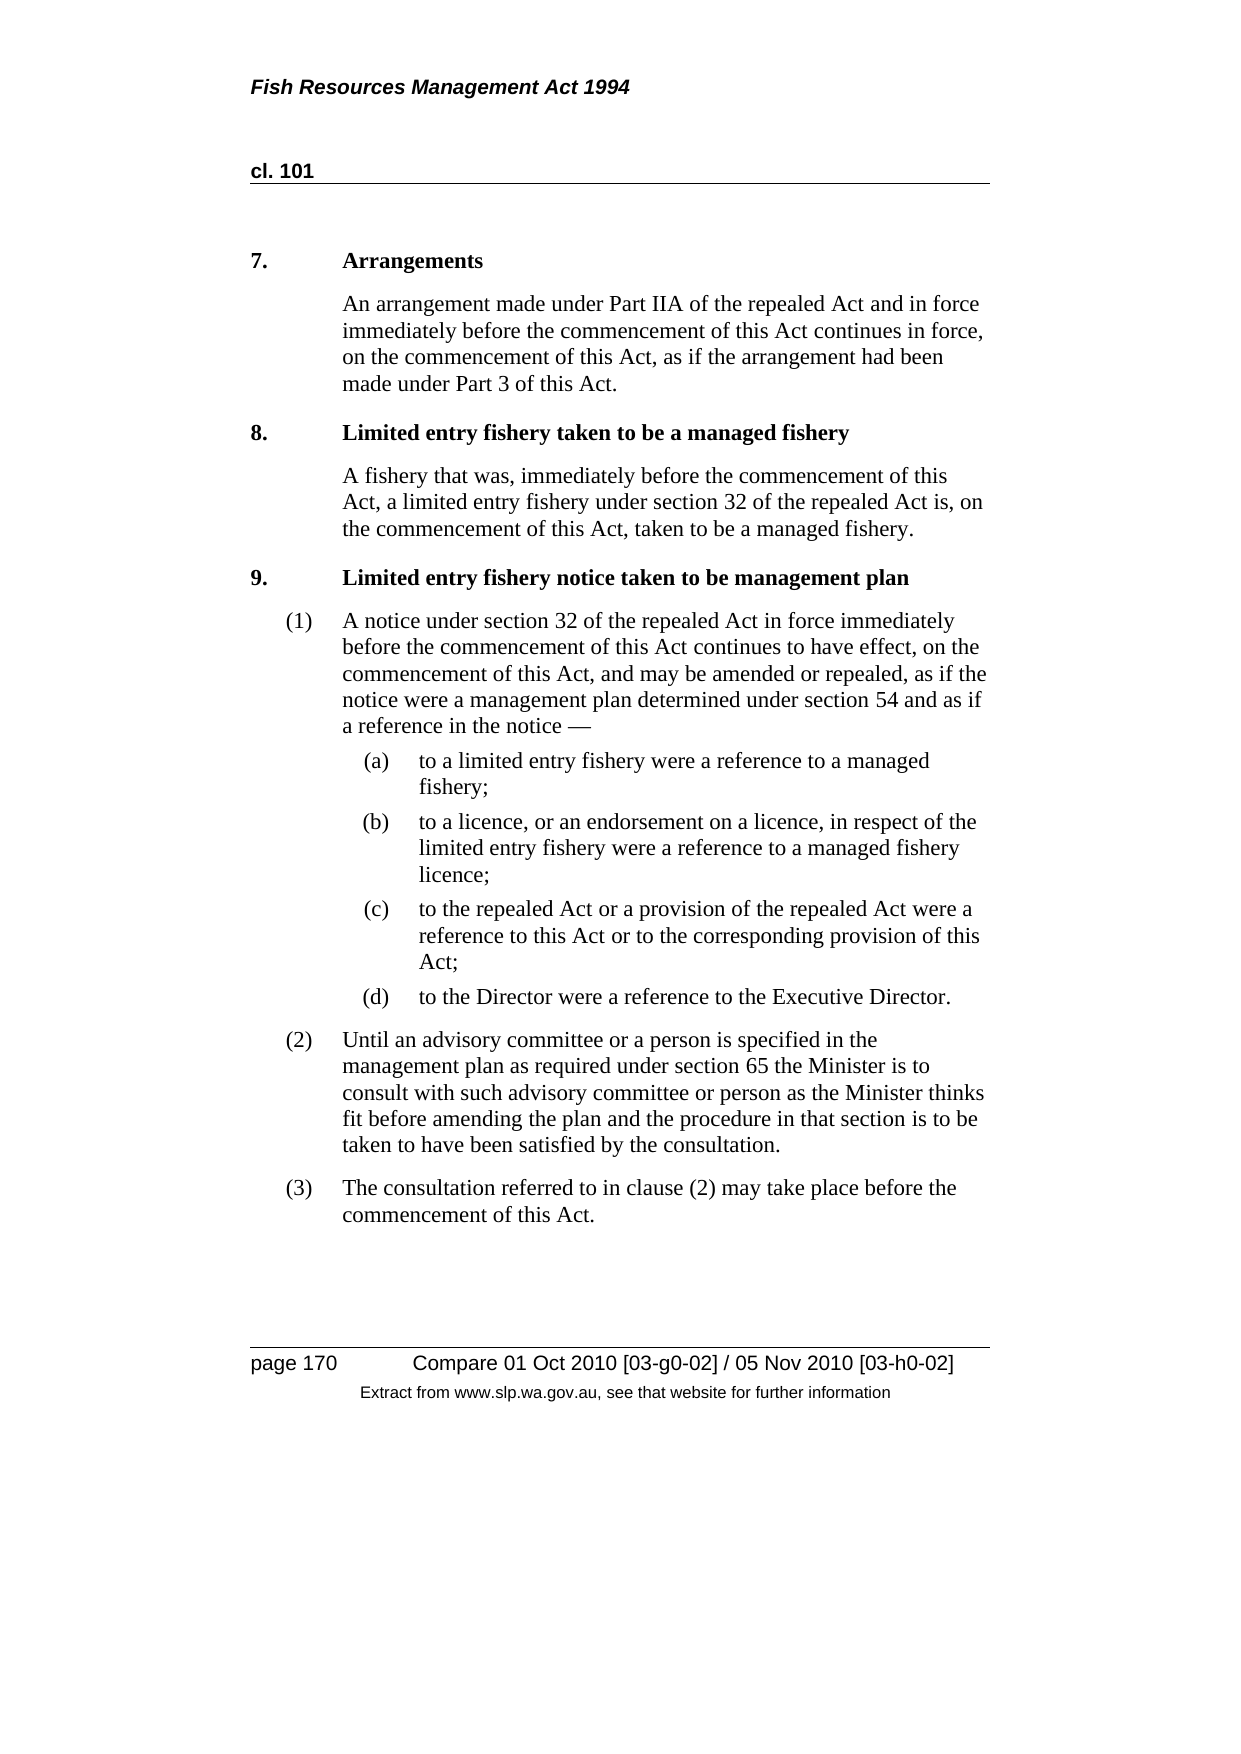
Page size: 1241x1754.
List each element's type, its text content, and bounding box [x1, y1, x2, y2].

text (2) Until an advisory committee or a person is specified in the management plan as required under section 65 the Minister is to consult with such advisory committee or person as the Minister thinks fit before amending the plan and the procedure in that section is to be taken to have been satisfied by the consultation. [250, 1026, 990, 1158]
text (d) to the Director were a reference to the Executive Director. [250, 983, 990, 1009]
subtitle 7. Arrangements [250, 247, 990, 274]
text (a) to a limited entry fishery were a reference to a managed fishery; [250, 747, 990, 800]
text (1) A notice under section 32 of the repealed Act in force immediately before the commencement of this Act continues to have effect, on the commencement of this Act, and may be amended or repealed, as if the notice were a management plan determined under section 54 and as if a reference in the notice — [250, 607, 990, 739]
text A fishery that was, immediately before the commencement of this Act, a limited entry fishery under section 32 of the repealed Act is, on the commencement of this Act, taken to be a managed fishery. [250, 462, 990, 541]
text (b) to a licence, or an endorsement on a licence, in respect of the limited entry fishery were a reference to a managed fishery licence; [250, 808, 990, 887]
text (c) to the repealed Act or a provision of the repealed Act were a reference to this Act or to the corresponding provision of this Act; [250, 895, 990, 974]
text (3) The consultation referred to in clause (2) may take place before the commencement of this Act. [250, 1174, 990, 1227]
text An arrangement made under Part IIA of the repealed Act and in force immediately before the commencement of this Act continues in force, on the commencement of this Act, as if the arrangement had been made under Part 3 of this Act. [250, 291, 990, 396]
subtitle 8. Limited entry fishery taken to be a managed fishery [250, 419, 990, 445]
subtitle 9. Limited entry fishery notice taken to be management plan [250, 564, 990, 590]
